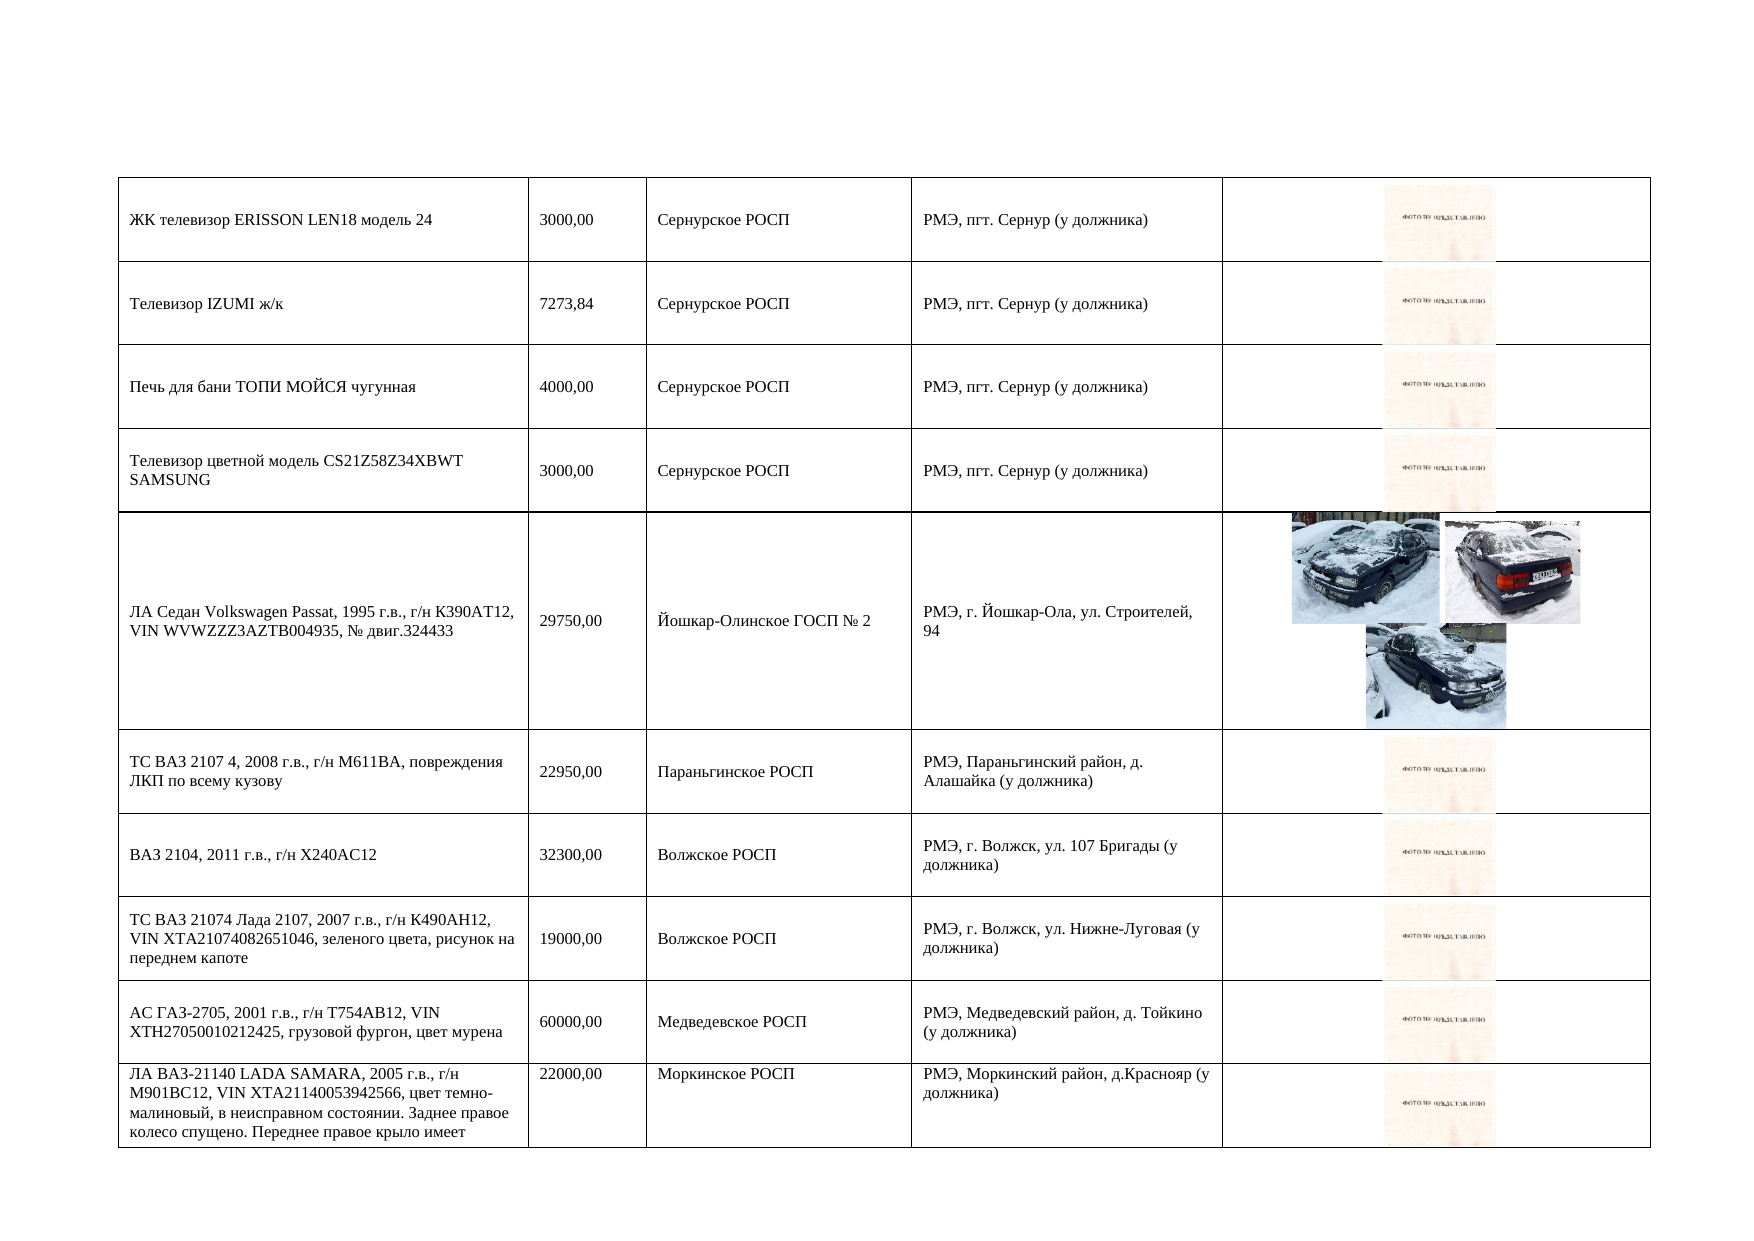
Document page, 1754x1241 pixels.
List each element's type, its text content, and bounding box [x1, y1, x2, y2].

table_cell [1496, 178, 1650, 261]
table_cell 4000,00 [529, 345, 646, 428]
table_cell Волжское РОСП [647, 897, 911, 979]
table_cell Печь для бани ТОПИ МОЙСЯ чугунная [119, 345, 528, 428]
table_cell [1223, 178, 1382, 261]
table_cell 22950,00 [529, 730, 646, 812]
table_cell [1223, 1064, 1382, 1147]
table_cell Сернурское РОСП [647, 345, 911, 428]
picture [1383, 898, 1496, 979]
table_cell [912, 1064, 1222, 1147]
table_cell [1223, 429, 1382, 511]
table_cell [1223, 730, 1382, 812]
table_cell 19000,00 [529, 897, 646, 979]
picture [1383, 981, 1496, 1062]
table_cell [1496, 897, 1650, 979]
table_cell [1223, 897, 1382, 979]
table_cell 32300,00 [529, 814, 646, 896]
table_cell Сернурское РОСП [647, 262, 911, 344]
table_cell ТС ВАЗ 21074 Лада 2107, 2007 г.в., г/н К490АН12, VIN XTA21074082651046, зеленого цвета, рисунок на переднем капоте [119, 897, 528, 979]
table_cell [1496, 262, 1650, 344]
table_cell Параньгинское РОСП [647, 730, 911, 812]
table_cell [119, 1064, 528, 1147]
table_cell ТС ВАЗ 2107 4, 2008 г.в., г/н М611ВА, повреждения ЛКП по всему кузову [119, 730, 528, 812]
table_cell ВАЗ 2104, 2011 г.в., г/н Х240АС12 [119, 814, 528, 896]
table_cell РМЭ, пгт. Сернур (у должника) [912, 429, 1222, 511]
picture [1383, 814, 1496, 895]
picture [1383, 262, 1496, 345]
table_cell [1496, 981, 1650, 1063]
table_cell [1496, 730, 1650, 812]
table_cell ЛА Седан Volkswagen Passat, 1995 г.в., г/н К390АТ12, VIN WVWZZZ3AZTB004935, № двиг.324433 [119, 513, 528, 729]
table_cell Сернурское РОСП [647, 178, 911, 261]
table_cell Телевизор IZUMI ж/к [119, 262, 528, 344]
picture [1383, 346, 1496, 427]
table_cell АС ГАЗ-2705, 2001 г.в., г/н Т754АВ12, VIN XTH27050010212425, грузовой фургон, цвет мурена [119, 981, 528, 1063]
table_cell РМЭ, Параньгинский район, д. Алашайка (у должника) [912, 730, 1222, 812]
table_cell Телевизор цветной модель CS21Z58Z34XBWT SAMSUNG [119, 429, 528, 511]
table_cell Йошкар-Олинское ГОСП № 2 [647, 513, 911, 729]
table_cell 29750,00 [529, 513, 646, 729]
table_cell [1496, 1064, 1650, 1147]
table_cell РМЭ, пгт. Сернур (у должника) [912, 345, 1222, 428]
table_cell РМЭ, г. Йошкар-Ола, ул. Строителей, 94 [912, 513, 1222, 729]
table_cell [1223, 345, 1382, 428]
picture [1383, 731, 1496, 812]
table_cell 3000,00 [529, 178, 646, 261]
table_cell 22000,00 [529, 1064, 646, 1147]
table_cell РМЭ, г. Волжск, ул. Нижне-Луговая (у должника) [912, 897, 1222, 979]
table_cell Медведевское РОСП [647, 981, 911, 1063]
picture [1383, 1065, 1496, 1146]
table_cell [1440, 513, 1650, 729]
table_cell РМЭ, г. Волжск, ул. 107 Бригады (у должника) [912, 814, 1222, 896]
table_cell [1496, 345, 1650, 428]
table_cell РМЭ, Медведевский район, д. Тойкино (у должника) [912, 981, 1222, 1063]
table_cell Моркинское РОСП [647, 1064, 911, 1147]
picture [1383, 179, 1496, 260]
table_cell 7273,84 [529, 262, 646, 344]
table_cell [912, 178, 1222, 261]
table_cell [1496, 814, 1650, 896]
table_cell 3000,00 [529, 429, 646, 511]
table_cell Волжское РОСП [647, 814, 911, 896]
table_cell ЖК телевизор ERISSON LEN18 модель 24 [119, 178, 528, 261]
table_cell 60000,00 [529, 981, 646, 1063]
table_cell [1223, 814, 1382, 896]
table_cell [1223, 262, 1382, 344]
picture [1291, 429, 1581, 729]
table_cell [1223, 981, 1382, 1063]
table_cell РМЭ, пгт. Сернур (у должника) [912, 262, 1222, 344]
table_cell [1496, 429, 1650, 511]
table_cell Сернурское РОСП [647, 429, 911, 511]
table_cell [1223, 513, 1365, 729]
